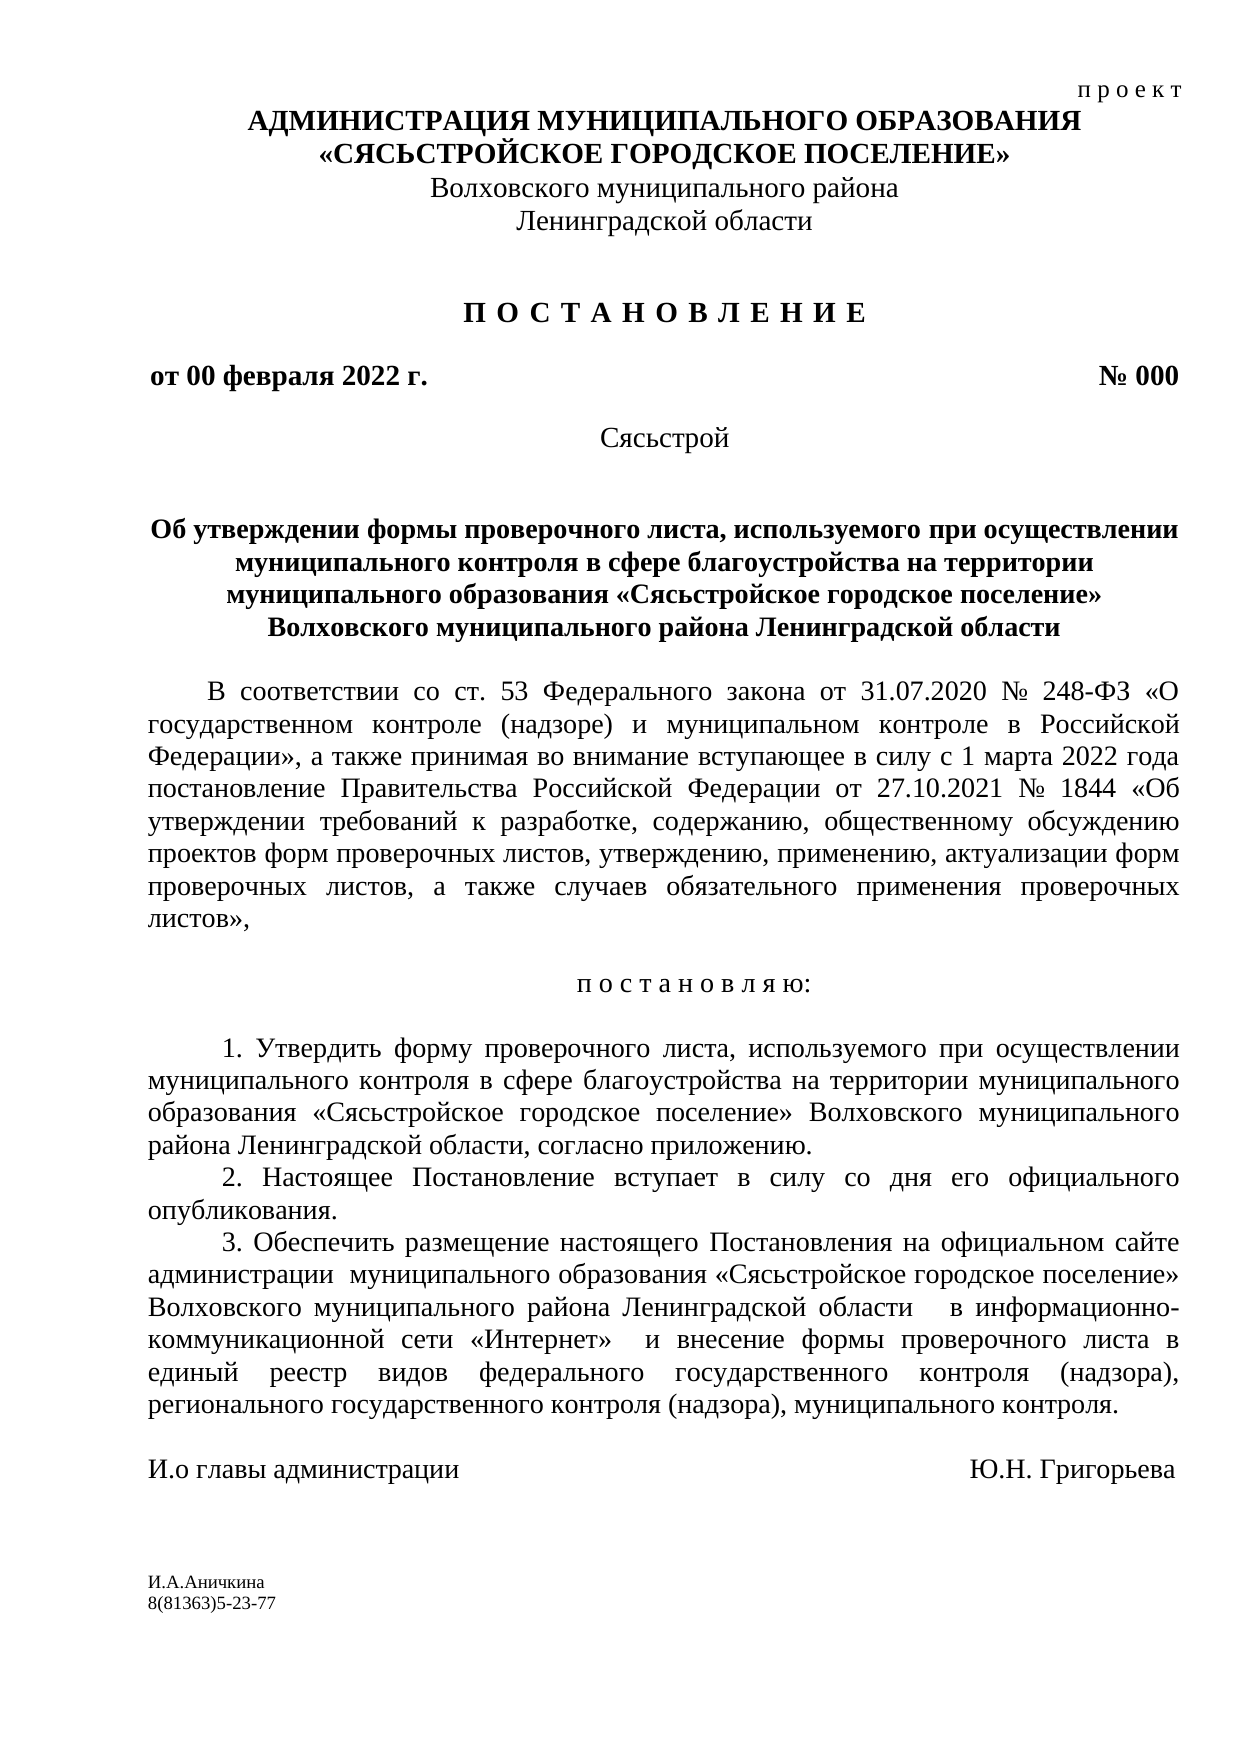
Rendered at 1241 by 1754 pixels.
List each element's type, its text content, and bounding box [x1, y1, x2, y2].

text от 00 февраля 2022 г. № 000 [148, 358, 1181, 391]
text 1. Утвердить форму проверочного листа, используемого при осуществлении муниципального контроля в сфере благоустройства на территории муниципального образования «Сясьстройское городское поселение» Волховского муниципального района Ленинградской области, согласно приложению. [148, 1031, 1181, 1160]
text И.о главы администрации Ю.Н. Григорьева [148, 1452, 1181, 1484]
text «СЯСЬСТРОЙСКОЕ ГОРОДСКОЕ ПОСЕЛЕНИЕ» [148, 136, 1181, 170]
text Ленинградской области [148, 203, 1181, 237]
text АДМИНИСТРАЦИЯ МУНИЦИПАЛЬНОГО ОБРАЗОВАНИЯ [148, 103, 1181, 136]
text В соответствии со ст. 53 Федерального закона от 31.07.2020 № 248-ФЗ «О государственном контроле (надзоре) и муниципальном контроле в Российской Федерации», а также принимая во внимание вступающее в силу с 1 марта 2022 года постановление Правительства Российской Федерации от 27.10.2021 № 1844 «Об утверждении требований к разработке, содержанию, общественному обсуждению проектов форм проверочных листов, утверждению, применению, актуализации форм проверочных листов, а также случаев обязательного применения проверочных листов», [148, 674, 1181, 933]
text Волховского муниципального района [148, 170, 1181, 203]
text ПОСТАНОВЛЕНИЕ [148, 295, 1181, 329]
text 8(81363)5-23-77 [148, 1592, 1181, 1614]
text п о с т а н о в л я ю: [148, 966, 1181, 998]
text 2. Настоящее Постановление вступает в силу со дня его официального опубликования. [148, 1160, 1181, 1225]
text Сясьстрой [148, 421, 1181, 454]
text 3. Обеспечить размещение настоящего Постановления на официальном сайте администрации муниципального образования «Сясьстройское городское поселение» Волховского муниципального района Ленинградской области в информационно-коммуникационной сети «Интернет» и внесение формы проверочного листа в единый реестр видов федерального государственного контроля (надзора), регионального государственного контроля (надзора), муниципального контроля. [148, 1225, 1181, 1419]
text И.А.Аничкина [148, 1571, 1181, 1592]
text Об утверждении формы проверочного листа, используемого при осуществлении муниципального контроля в сфере благоустройства на территории муниципального образования «Сясьстройское городское поселение» Волховского муниципального района Ленинградской области [148, 512, 1181, 642]
